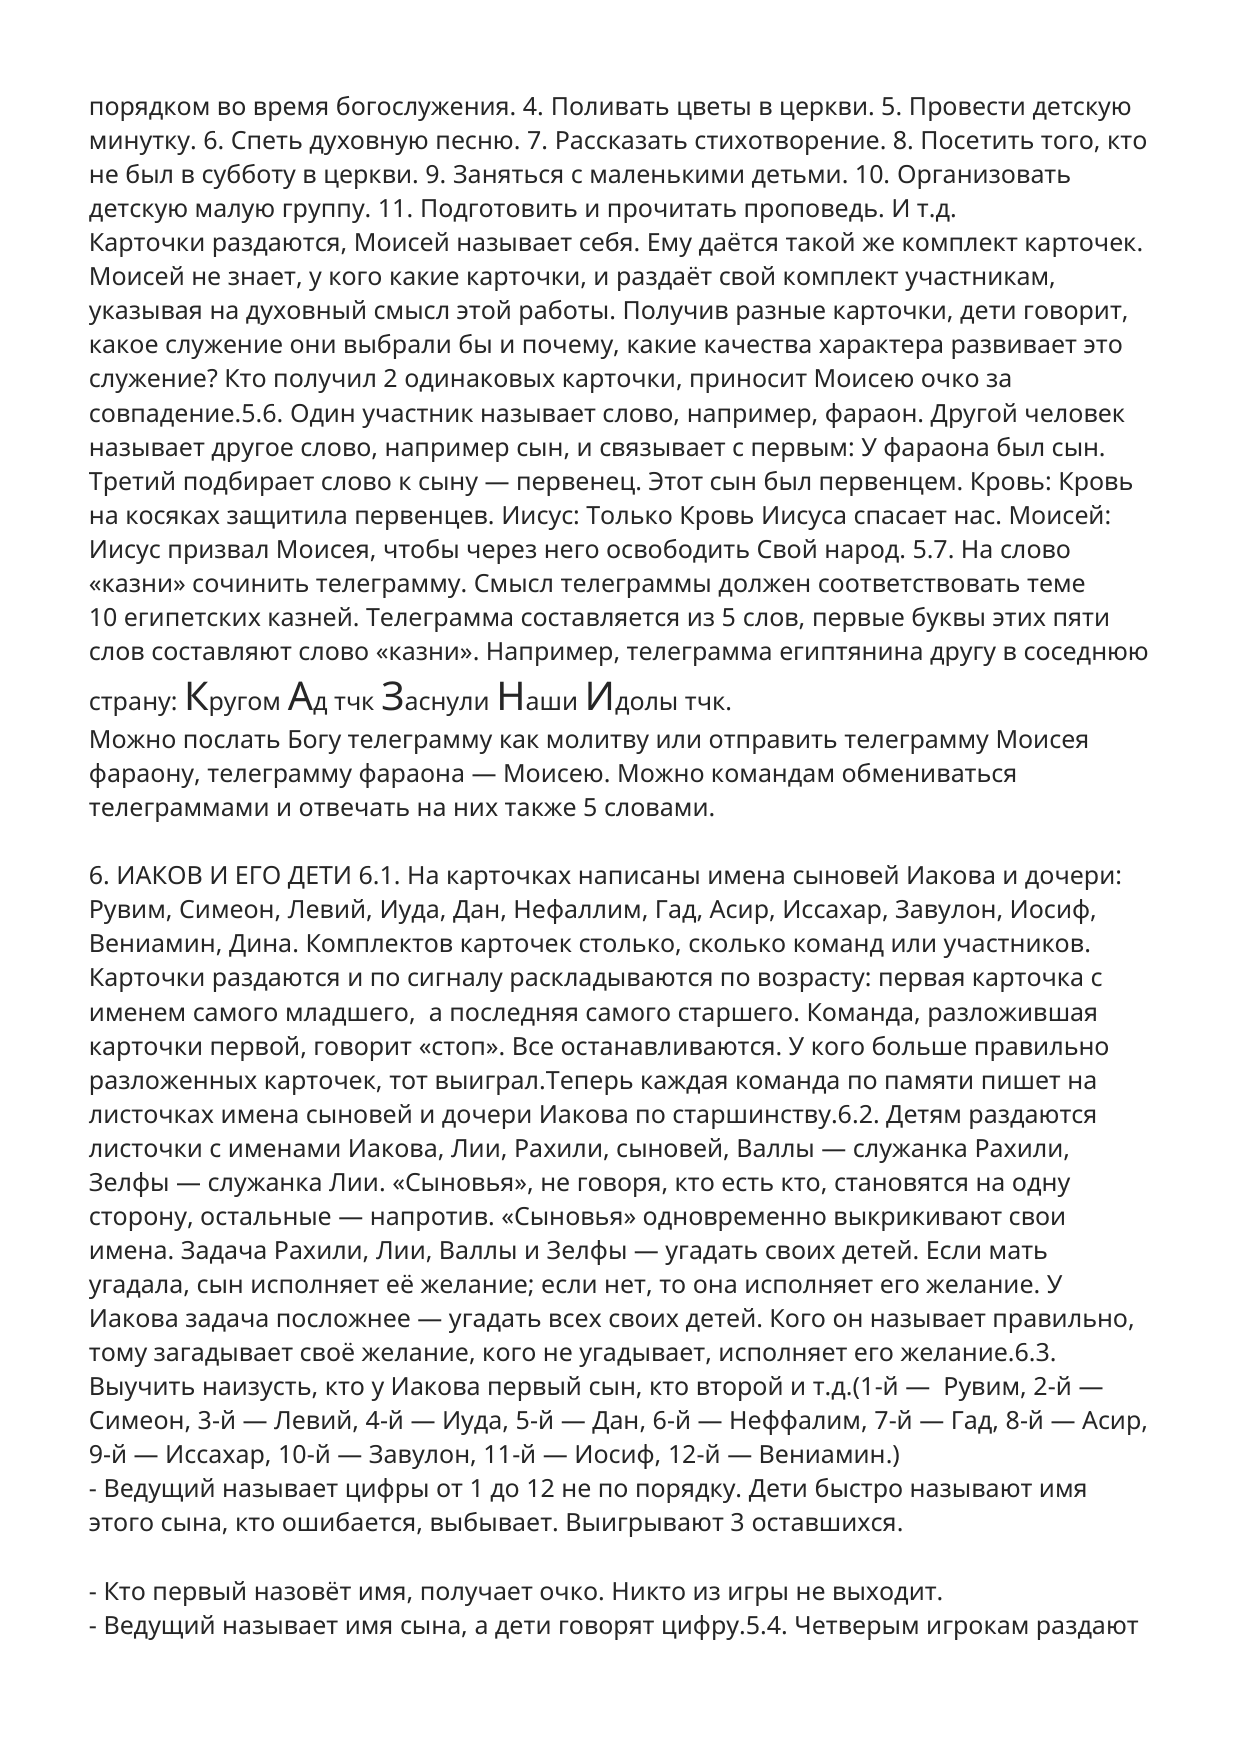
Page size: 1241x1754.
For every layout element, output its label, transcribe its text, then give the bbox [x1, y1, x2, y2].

text - Ведущий называет цифры от 1 до 12 не по порядку. Дети быстро называют имя этого сына, кто ошибается, выбывает. Выигрывают 3 оставшихся. [89, 1471, 1152, 1539]
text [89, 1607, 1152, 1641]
text Карточки раздаются, Моисей называет себя. Ему даётся такой же комплект карточек. Моисей не знает, у кого какие карточки, и раздаёт свой комплект участникам, указывая на духовный смысл этой работы. Получив разные карточки, дети говорит, какое служение они выбрали бы и почему, какие качества характера развивает это служение? Кто получил 2 одинаковых карточки, приносит Моисею очко за совпадение. 5.6. Один участник называет слово, например, фараон. Другой человек называет другое слово, например сын, и связывает с первым: У фараона был сын. Третий подбирает слово к сыну — первенец. Этот сын был первенцем. Кровь: Кровь на косяках защитила первенцев. Иисус: Только Кровь Иисуса спасает нас. Моисей: Иисус призвал Моисея, чтобы через него освободить Свой народ. 5.7. На слово «казни» сочинить телеграмму. Смысл телеграммы должен соответствовать теме 10 египетских казней. Телеграмма составляется из 5 слов, первые буквы этих пяти слов составляют слово «казни». Например, телеграмма египтянина другу в соседнюю страну: Кругом Ад тчк Заснули Наши Идолы тчк. [89, 225, 1152, 722]
text - Кто первый назовёт имя, получает очко. Никто из игры не выходит. [89, 1573, 1152, 1607]
text Можно послать Богу телеграмму как молитву или отправить телеграмму Моисея фараону, телеграмму фараона — Моисею. Можно командам обмениваться телеграммами и отвечать на них также 5 словами. [89, 722, 1152, 824]
text 6. ИАКОВ И ЕГО ДЕТИ 6.1. На карточках написаны имена сыновей Иакова и дочери: Рувим, Симеон, Левий, Иуда, Дан, Нефаллим, Гад, Асир, Иссахар, Завулон, Иосиф, Вениамин, Дина. Комплектов карточек столько, сколько команд или участников. Карточки раздаются и по сигналу раскладываются по возрасту: первая карточка с именем самого младшего, а последняя самого старшего. Команда, разложившая карточки первой, говорит «стоп». Все останавливаются. У кого больше правильно разложенных карточек, тот выиграл. Теперь каждая команда по памяти пишет на листочках имена сыновей и дочери Иакова по старшинству. 6.2. Детям раздаются листочки с именами Иакова, Лии, Рахили, сыновей, Валлы — служанка Рахили, Зелфы — служанка Лии. «Сыновья», не говоря, кто есть кто, становятся на одну сторону, остальные — напротив. «Сыновья» одновременно выкрикивают свои имена. Задача Рахили, Лии, Валлы и Зелфы — угадать своих детей. Если мать угадала, сын исполняет её желание; если нет, то она исполняет его желание. У Иакова задача посложнее — угадать всех своих детей. Кого он называет правильно, тому загадывает своё желание, кого не угадывает, исполняет его желание. 6.3. Выучить наизусть, кто у Иакова первый сын, кто второй и т.д. (1­­-й — Рувим, 2­-й — Симеон, 3­-й — Левий, 4­-й — Иуда, 5­-й — Дан, 6­-й — Неффалим, 7­-й — Гад, 8­-й — Асир, 9­-й — Иссахар, 10­-й — Завулон, 11­-й — Иосиф, 12­-й — Вениамин.) [89, 858, 1152, 1471]
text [89, 89, 1152, 225]
